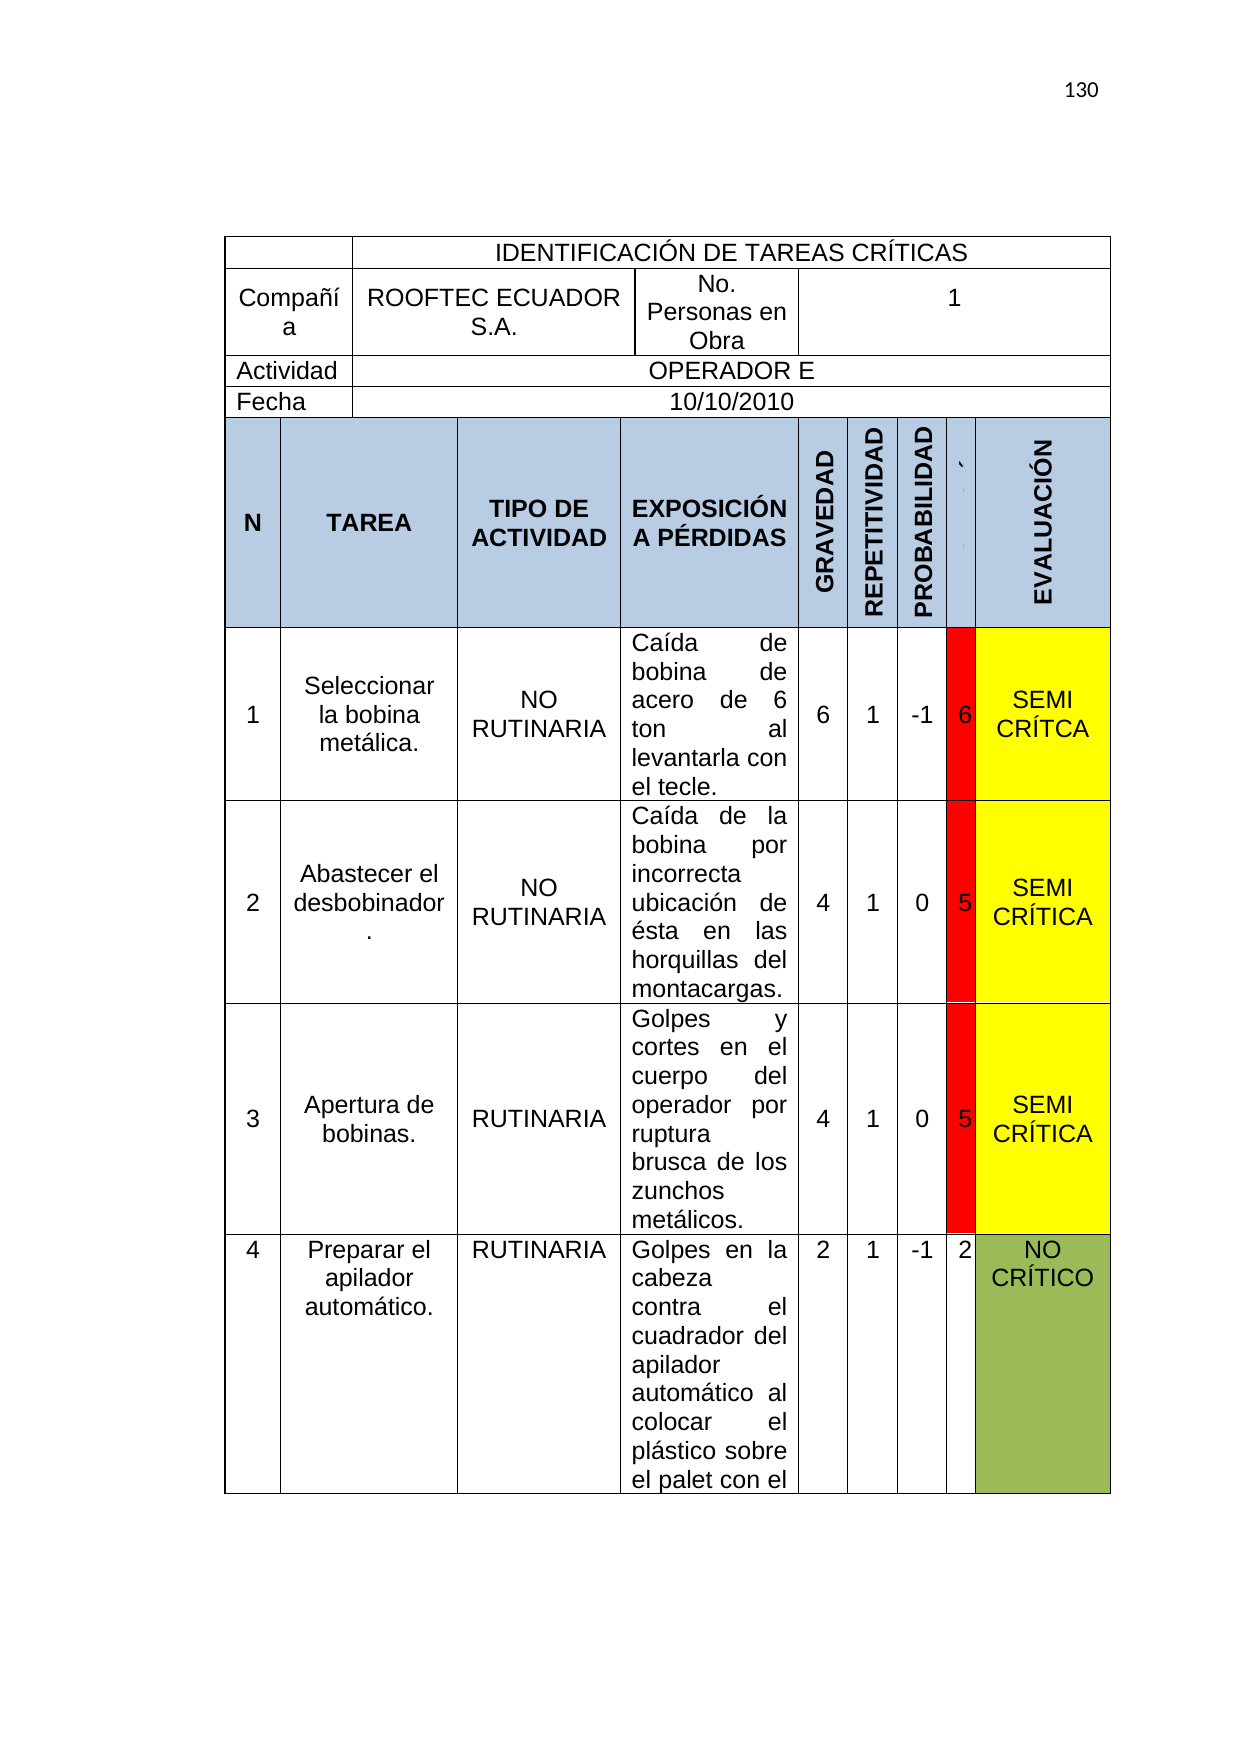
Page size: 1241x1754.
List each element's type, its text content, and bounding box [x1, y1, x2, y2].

table_cell 2 [799, 1235, 847, 1493]
table_cell 2 [947, 1235, 975, 1493]
table_cell OPERADOR E [353, 356, 1110, 386]
table_cell Actividad [226, 356, 352, 386]
table_cell Compañía [226, 269, 352, 355]
table_cell GRAVEDAD [799, 418, 847, 627]
table_cell 3 [226, 1004, 280, 1233]
table_cell TAREA [281, 418, 457, 627]
table_cell SEMI CRÍTCA [976, 628, 1110, 800]
table_cell 1 [848, 1004, 897, 1233]
table_cell No. Personas en Obra [636, 269, 798, 355]
table_cell VALORACIÓN [947, 418, 975, 627]
table_header [226, 237, 352, 267]
table_cell Caída de la bobina por incorrecta ubicación de ésta en las horquillas del montacargas. [621, 801, 798, 1002]
table_cell RUTINARIA [458, 1235, 620, 1493]
table_cell 5 [947, 801, 975, 1002]
table_cell Abastecer el desbobinador. [281, 801, 457, 1002]
table_cell Seleccionar la bobina metálica. [281, 628, 457, 800]
table_cell NO RUTINARIA [458, 801, 620, 1002]
table_cell 1 [799, 269, 1110, 355]
table_cell TIPO DE ACTIVIDAD [458, 418, 620, 627]
table_cell 2 [226, 801, 280, 1002]
table_cell 1 [848, 1235, 897, 1493]
table_cell REPETITIVIDAD [848, 418, 897, 627]
table_cell Apertura de bobinas. [281, 1004, 457, 1233]
table_cell NO CRÍTICO [976, 1235, 1110, 1493]
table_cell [281, 1235, 457, 1493]
table_cell -1 [898, 1235, 946, 1493]
table_cell SEMI CRÍTICA [976, 1004, 1110, 1233]
table_cell Golpes y cortes en el cuerpo del operador por ruptura brusca de los zunchos metálicos. [621, 1004, 798, 1233]
table_cell 1 [226, 628, 280, 800]
table_cell N [226, 418, 280, 627]
table_header IDENTIFICACIÓN DE TAREAS CRÍTICAS [353, 237, 1110, 267]
table_cell ROOFTEC ECUADOR S.A. [353, 269, 634, 355]
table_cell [621, 1235, 798, 1493]
table_cell Fecha [226, 387, 352, 417]
table_cell EXPOSICIÓN A PÉRDIDAS [621, 418, 798, 627]
table_cell NO RUTINARIA [458, 628, 620, 800]
table_cell Caída de bobina de acero de 6 ton al levantarla con el tecle. [621, 628, 798, 800]
table_cell 0 [898, 801, 946, 1002]
table_cell 0 [898, 1004, 946, 1233]
table_cell 4 [799, 1004, 847, 1233]
table_cell 10/10/2010 [353, 387, 1110, 417]
table_cell 1 [848, 801, 897, 1002]
table_cell 4 [226, 1235, 280, 1493]
table_cell PROBABILIDAD [898, 418, 946, 627]
table_cell SEMI CRÍTICA [976, 801, 1110, 1002]
table_cell -1 [898, 628, 946, 800]
table_cell 4 [799, 801, 847, 1002]
table_cell EVALUACIÓN [976, 418, 1110, 627]
table_cell 6 [799, 628, 847, 800]
table_cell 5 [947, 1004, 975, 1233]
table_cell 1 [848, 628, 897, 800]
table_cell 6 [947, 628, 975, 800]
table_cell RUTINARIA [458, 1004, 620, 1233]
